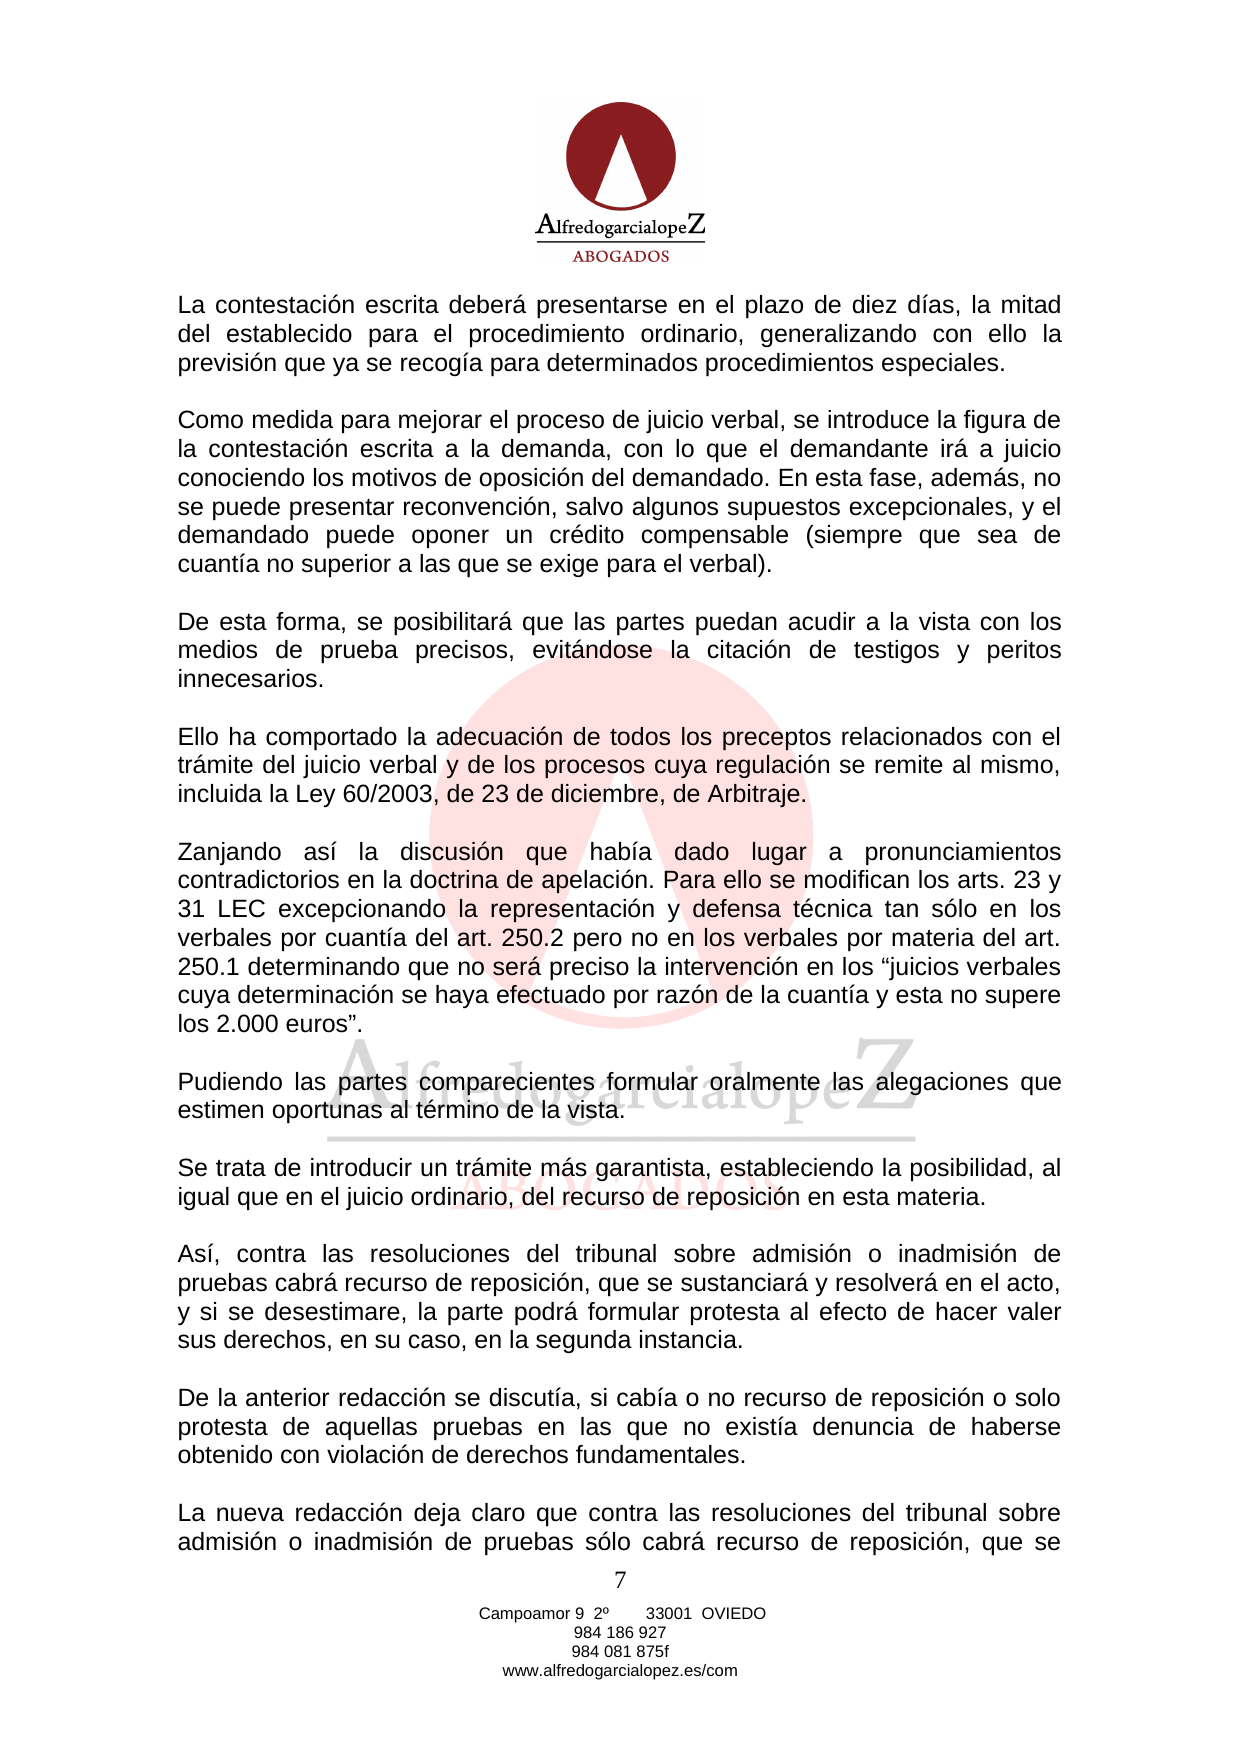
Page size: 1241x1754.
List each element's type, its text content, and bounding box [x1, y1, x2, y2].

text Como medida para mejorar el proceso de juicio verbal, se introduce la figura de la contestación escrita a la demanda, con lo que el demandante irá a juicio conociendo los motivos de oposición del demandado. En esta fase, además, no se puede presentar reconvención, salvo algunos supuestos excepcionales, y el demandado puede oponer un crédito compensable (siempre que sea de cuantía no superior a las que se exige para el verbal). [177, 405, 1063, 578]
text La contestación escrita deberá presentarse en el plazo de diez días, la mitad del establecido para el procedimiento ordinario, generalizando con ello la previsión que ya se recogía para determinados procedimientos especiales. [177, 290, 1063, 376]
text De esta forma, se posibilitará que las partes puedan acudir a la vista con los medios de prueba precisos, evitándose la citación de testigos y peritos innecesarios. [177, 606, 1063, 693]
text Así, contra las resoluciones del tribunal sobre admisión o inadmisión de pruebas cabrá recurso de reposición, que se sustanciará y resolverá en el acto, y si se desestimare, la parte podrá formular protesta al efecto de hacer valer sus derechos, en su caso, en la segunda instancia. [177, 1239, 1063, 1354]
text Se trata de introducir un trámite más garantista, estableciendo la posibilidad, al igual que en el juicio ordinario, del recurso de reposición en esta materia. [177, 1153, 1063, 1210]
text Pudiendo las partes comparecientes formular oralmente las alegaciones que estimen oportunas al término de la vista. [177, 1066, 1063, 1124]
picture [535, 102, 705, 262]
text Zanjando así la discusión que había dado lugar a pronunciamientos contradictorios en la doctrina de apelación. Para ello se modifican los arts. 23 y 31 LEC excepcionando la representación y defensa técnica tan sólo en los verbales por cuantía del art. 250.2 pero no en los verbales por materia del art. 250.1 determinando que no será preciso la intervención en los “juicios verbales cuya determinación se haya efectuado por razón de la cuantía y esta no supere los 2.000 euros”. [177, 836, 1063, 1038]
text Ello ha comportado la adecuación de todos los preceptos relacionados con el trámite del juicio verbal y de los procesos cuya regulación se remite al mismo, incluida la Ley 60/2003, de 23 de diciembre, de Arbitraje. [177, 721, 1063, 808]
text De la anterior redacción se discutía, si cabía o no recurso de reposición o solo protesta de aquellas pruebas en las que no existía denuncia de haberse obtenido con violación de derechos fundamentales. [177, 1383, 1063, 1469]
